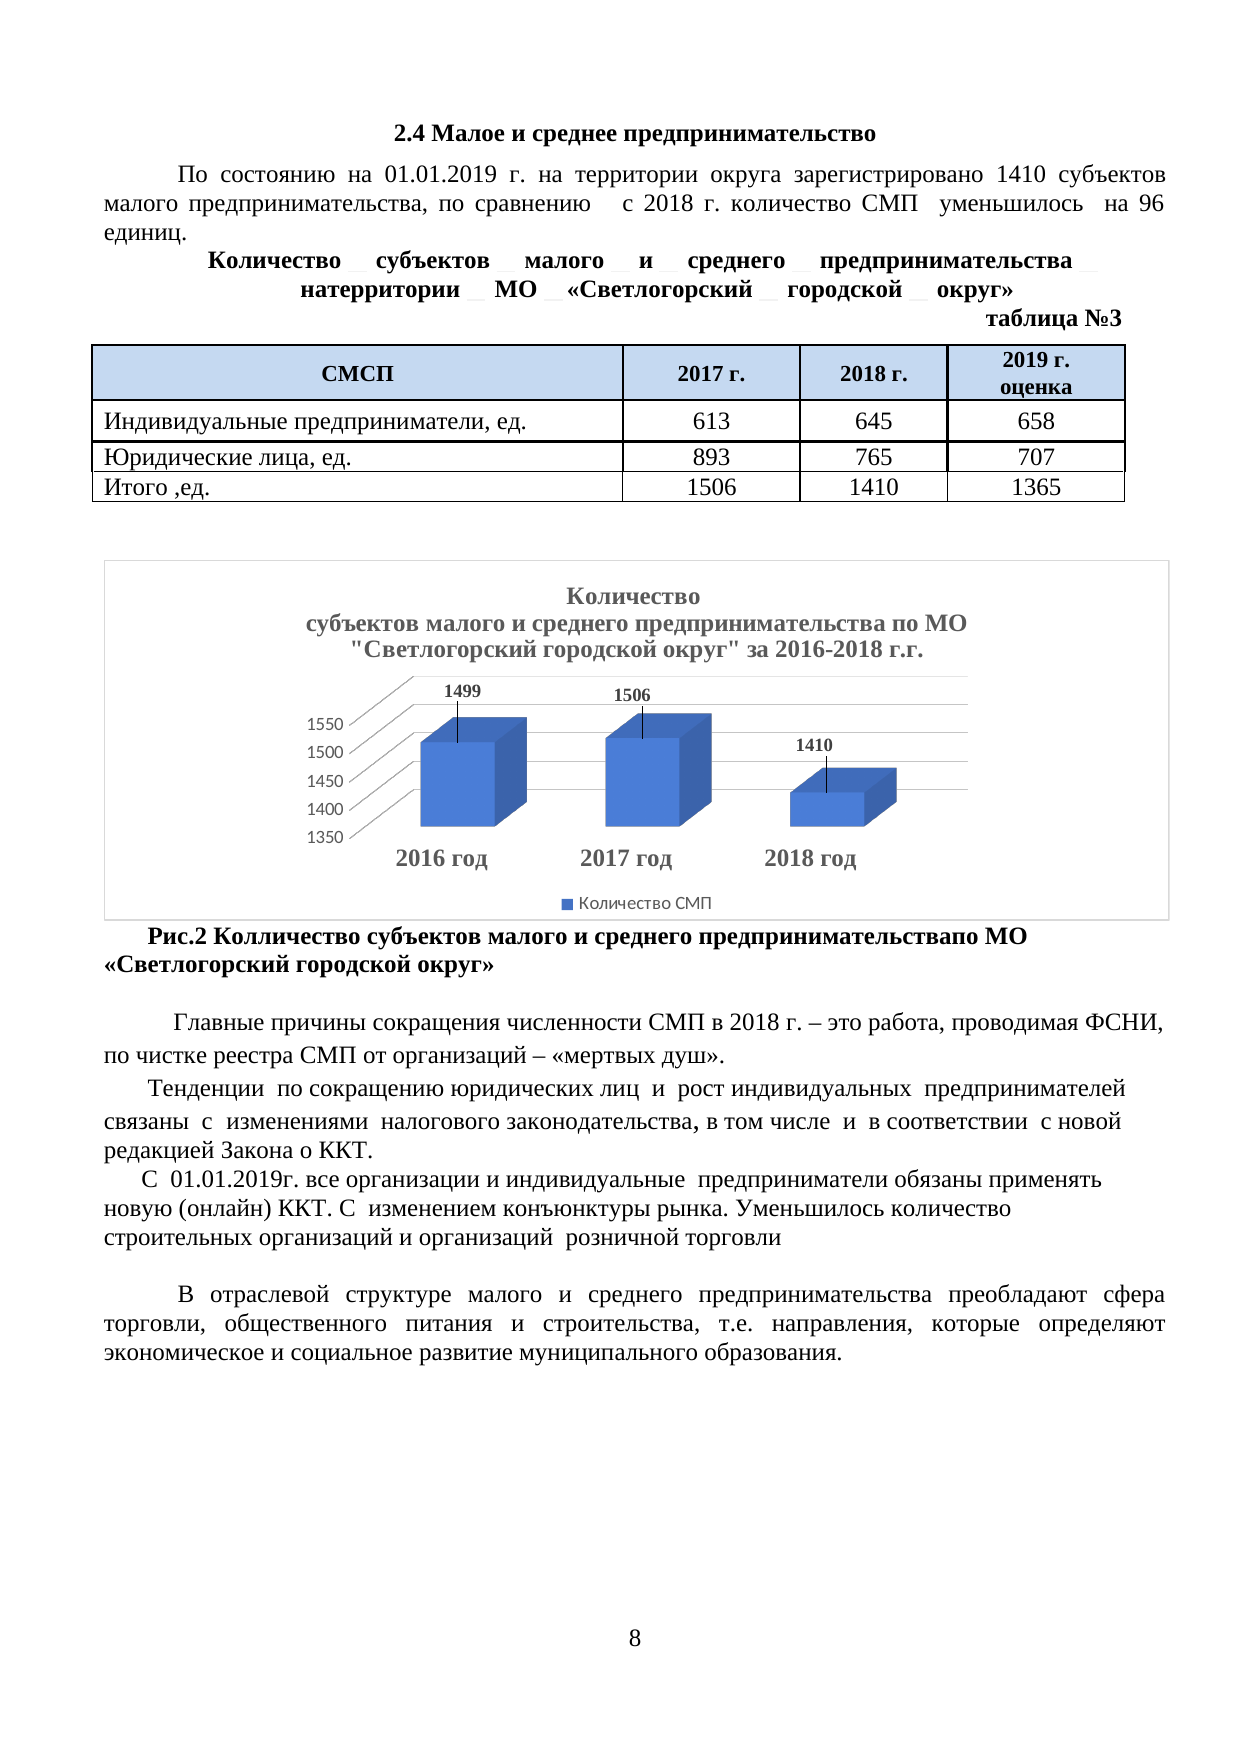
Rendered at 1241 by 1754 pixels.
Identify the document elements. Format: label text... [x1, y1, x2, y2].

table_cell 1506 [623, 472, 799, 501]
table_header СМСП [93, 346, 622, 399]
table_cell 1365 [948, 471, 1124, 501]
table_cell 658 [949, 401, 1124, 440]
table_cell 645 [801, 401, 946, 440]
table_header 2019 г. оценка [949, 346, 1124, 399]
table_header 2017 г. [624, 346, 799, 399]
text 2.4 Малое и среднее предпринимательство [103, 118, 1167, 147]
text С 01.01.2019г. все организации и индивидуальные предприниматели обязаны применять новую (онлайн) ККТ. С изменением конъюнктуры рынка. Уменьшилось количество строительных организаций и организаций розничной торговли [103, 1164, 1167, 1250]
text В отраслевой структуре малого и среднего предпринимательства преобладают сфера торговли, общественного питания и строительства, т.е. направления, которые определяют экономическое и социальное развитие муниципального образования. [103, 1279, 1167, 1365]
table_cell 613 [624, 401, 799, 440]
text Рис.2 Колличество субъектов малого и среднего предпринимательствапо МО «Светлогорский городской округ» [103, 921, 1167, 978]
table_header 2018 г. [801, 346, 946, 399]
table_cell 893 [624, 443, 799, 471]
text Тенденции по сокращению юридических лиц и рост индивидуальных предпринимателей связаны с изменениями налогового законодательства, в том числе и в соответствии с новой редакцией Закона о ККТ. [103, 1073, 1167, 1164]
table_cell 765 [801, 443, 946, 471]
table_cell Итого ,ед. [93, 472, 622, 501]
table_cell Индивидуальные предприниматели, ед. [93, 401, 622, 440]
table_cell 707 [949, 443, 1124, 471]
table_cell 1410 [801, 472, 947, 501]
text таблица №3 [103, 303, 1167, 332]
table_cell Юридические лица, ед. [93, 443, 622, 471]
text Главные причины сокращения численности СМП в 2018 г. – это работа, проводимая ФСНИ, по чистке реестра СМП от организаций – «мертвых душ». [103, 1007, 1167, 1069]
list Количество ᅟсубъектов ᅟмалого ᅟи ᅟсреднего ᅟпредпринимательства ᅟнатерритории ᅟМО ᅟ«Светлогорский ᅟгородской ᅟокруг» [147, 246, 1167, 303]
text По состоянию на 01.01.2019 г. на территории округа зарегистрировано 1410 субъектов малого предпринимательства, по сравнению с 2018 г. количество СМП уменьшилось на 96 единиц. [103, 159, 1167, 246]
